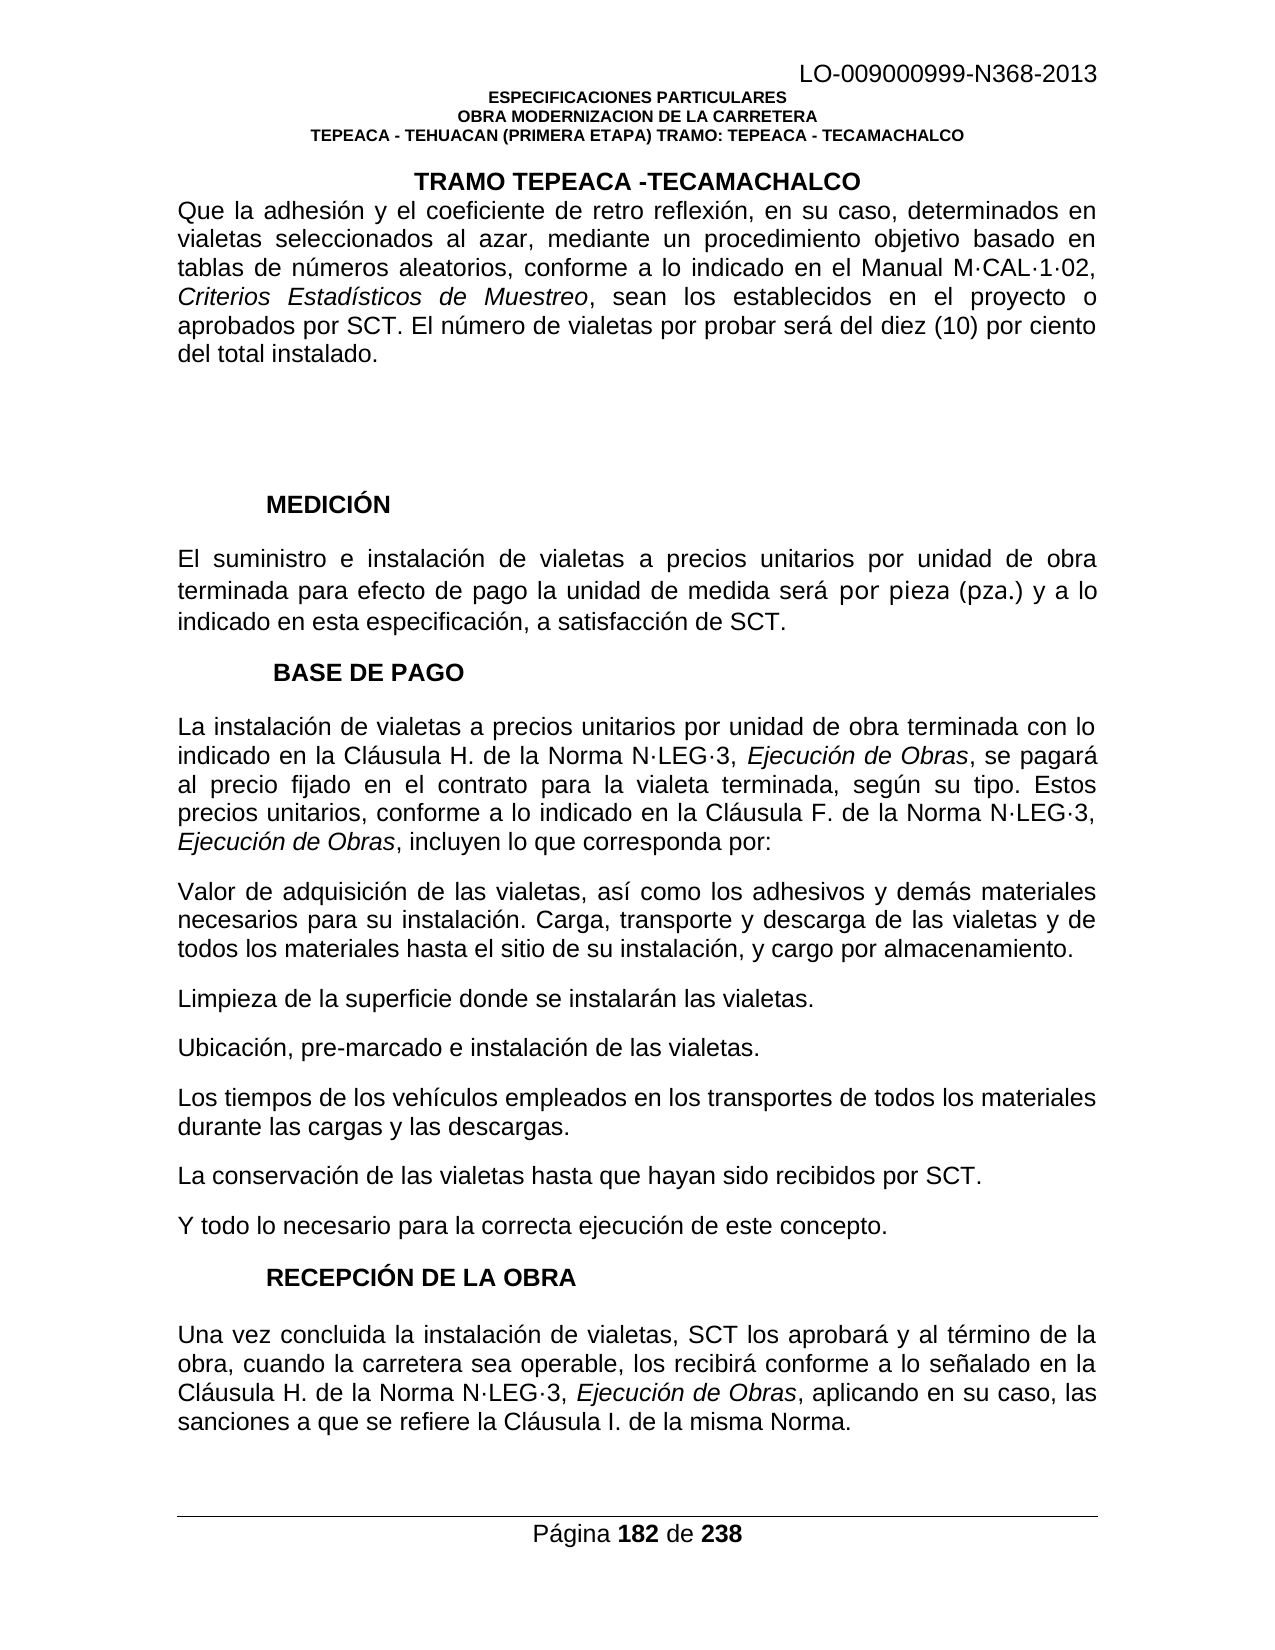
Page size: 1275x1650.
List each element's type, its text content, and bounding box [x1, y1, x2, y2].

text El suministro e instalación de vialetas a precios unitarios por unidad de obra terminada para efecto de pago la unidad de medida será por pieza (pza.) y a lo indicado en esta especificación, a satisfacción de SCT. [177, 544, 1098, 636]
text Y todo lo necesario para la correcta ejecución de este concepto. [177, 1211, 1098, 1240]
text La instalación de vialetas a precios unitarios por unidad de obra terminada con lo indicado en la Cláusula H. de la Norma N·LEG·3, Ejecución de Obras, se pagará al precio fijado en el contrato para la vialeta terminada, según su tipo. Estos precios unitarios, conforme a lo indicado en la Cláusula F. de la Norma N·LEG·3, Ejecución de Obras, incluyen lo que corresponda por: [177, 712, 1098, 856]
text Que la adhesión y el coeficiente de retro reflexión, en su caso, determinados en vialetas seleccionados al azar, mediante un procedimiento objetivo basado en tablas de números aleatorios, conforme a lo indicado en el Manual M·CAL·1·02, Criterios Estadísticos de Muestreo, sean los establecidos en el proyecto o aprobados por SCT. El número de vialetas por probar será del diez (10) por ciento del total instalado. [177, 196, 1098, 368]
text Valor de adquisición de las vialetas, así como los adhesivos y demás materiales necesarios para su instalación. Carga, transporte y descarga de las vialetas y de todos los materiales hasta el sitio de su instalación, y cargo por almacenamiento. [177, 877, 1098, 963]
text MEDICIÓN [266, 490, 1098, 519]
text BASE DE PAGO [266, 658, 1098, 687]
text La conservación de las vialetas hasta que hayan sido recibidos por SCT. [177, 1161, 1098, 1190]
text Limpieza de la superficie donde se instalarán las vialetas. [177, 984, 1098, 1013]
text Ubicación, pre-marcado e instalación de las vialetas. [177, 1033, 1098, 1062]
text Una vez concluida la instalación de vialetas, SCT los aprobará y al término de la obra, cuando la carretera sea operable, los recibirá conforme a lo señalado en la Cláusula H. de la Norma N·LEG·3, Ejecución de Obras, aplicando en su caso, las sanciones a que se refiere la Cláusula I. de la misma Norma. [177, 1321, 1098, 1436]
text RECEPCIÓN DE LA OBRA [266, 1263, 1098, 1291]
text Los tiempos de los vehículos empleados en los transportes de todos los materiales durante las cargas y las descargas. [177, 1083, 1098, 1141]
